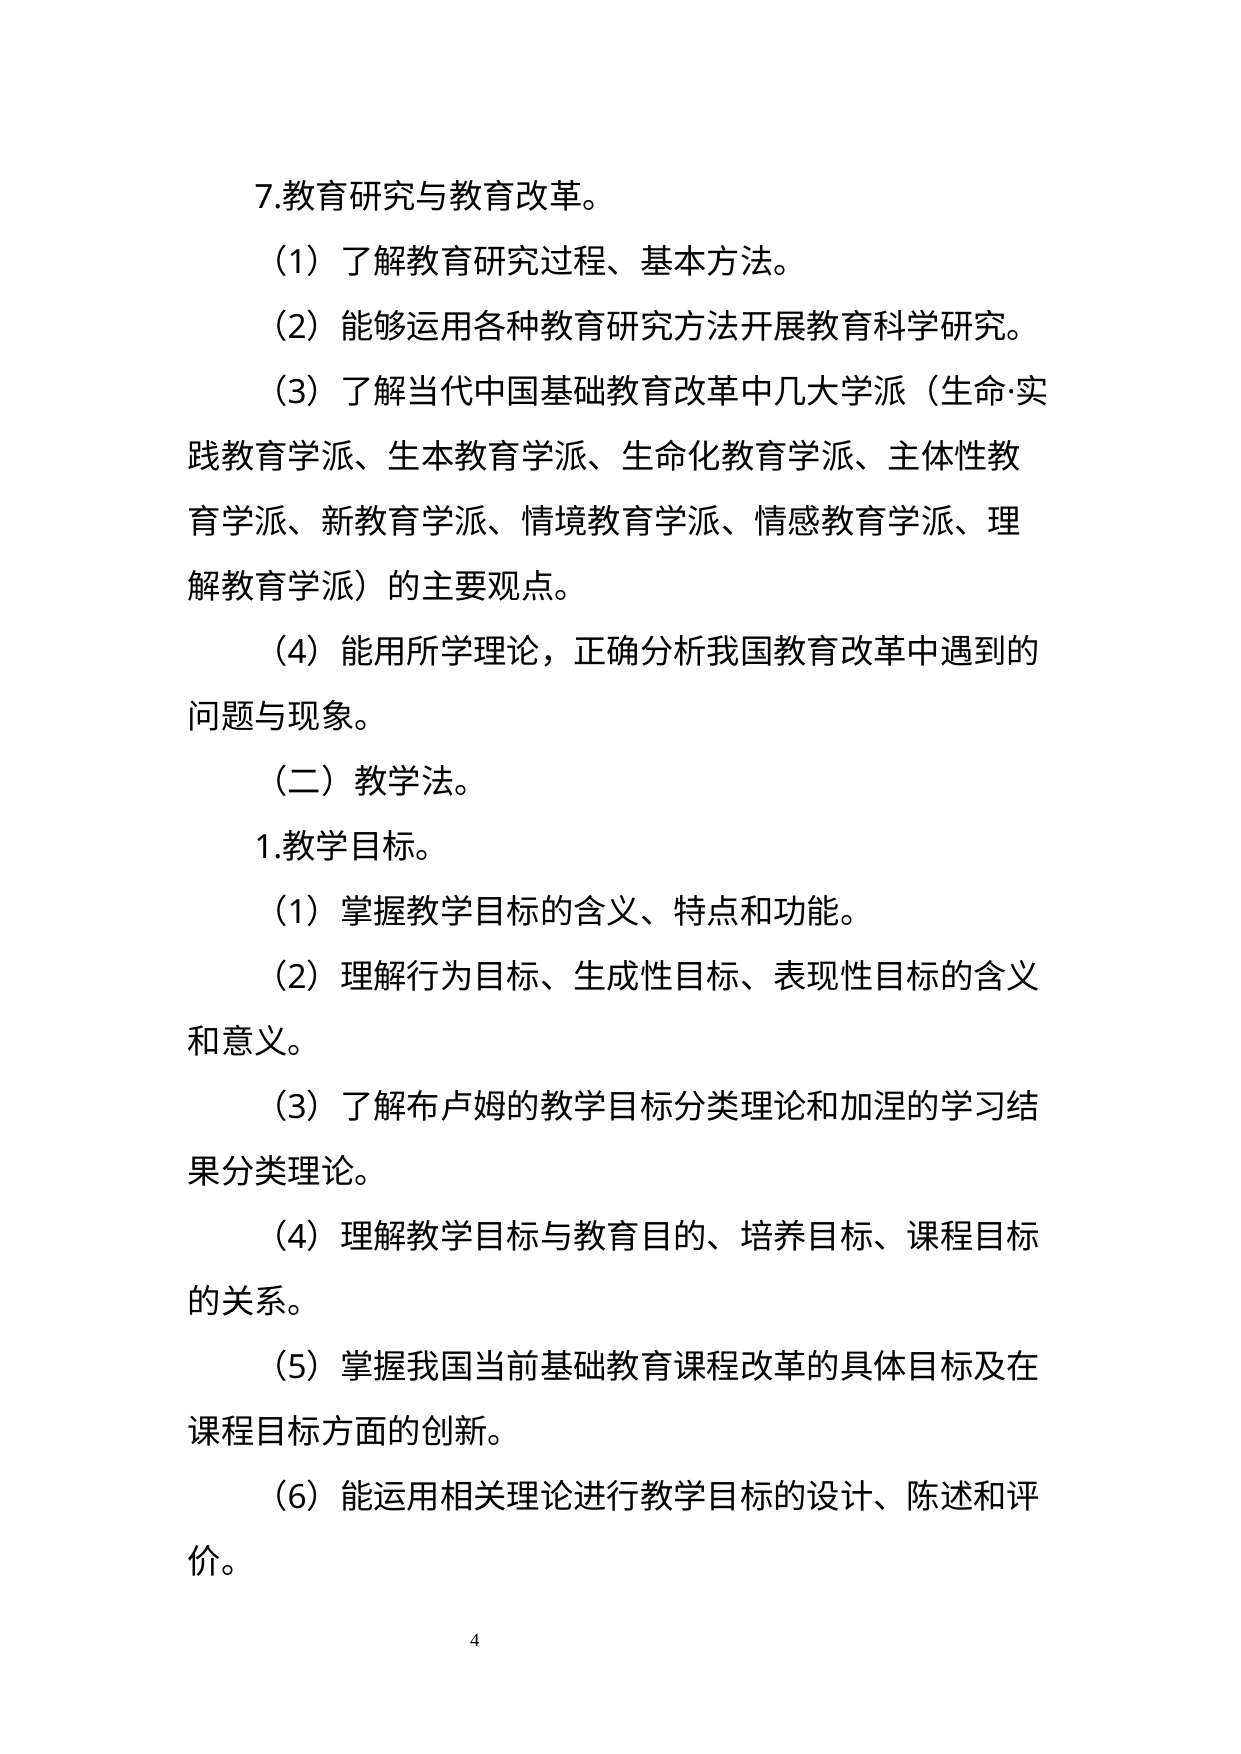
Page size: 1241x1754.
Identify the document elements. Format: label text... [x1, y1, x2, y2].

text （2）能够运用各种教育研究方法开展教育科学研究。 [187, 292, 1053, 357]
text （2）理解行为目标、生成性目标、表现性目标的含义和意义。 [187, 942, 1053, 1072]
text （6）能运用相关理论进行教学目标的设计、陈述和评价。 [187, 1462, 1053, 1592]
text （1）了解教育研究过程、基本方法。 [187, 227, 1053, 292]
text （3）了解当代中国基础教育改革中几大学派（生命·实践教育学派、生本教育学派、生命化教育学派、主体性教育学派、新教育学派、情境教育学派、情感教育学派、理解教育学派）的主要观点。 [187, 357, 1053, 617]
text 1.教学目标。 [187, 812, 1053, 877]
text 7.教育研究与教育改革。 [187, 162, 1053, 227]
text （3）了解布卢姆的教学目标分类理论和加涅的学习结果分类理论。 [187, 1072, 1053, 1202]
text （5）掌握我国当前基础教育课程改革的具体目标及在课程目标方面的创新。 [187, 1332, 1053, 1462]
text （二）教学法。 [187, 747, 1053, 812]
text （4）能用所学理论，正确分析我国教育改革中遇到的问题与现象。 [187, 617, 1053, 747]
text （1）掌握教学目标的含义、特点和功能。 [187, 877, 1053, 942]
text （4）理解教学目标与教育目的、培养目标、课程目标的关系。 [187, 1202, 1053, 1332]
